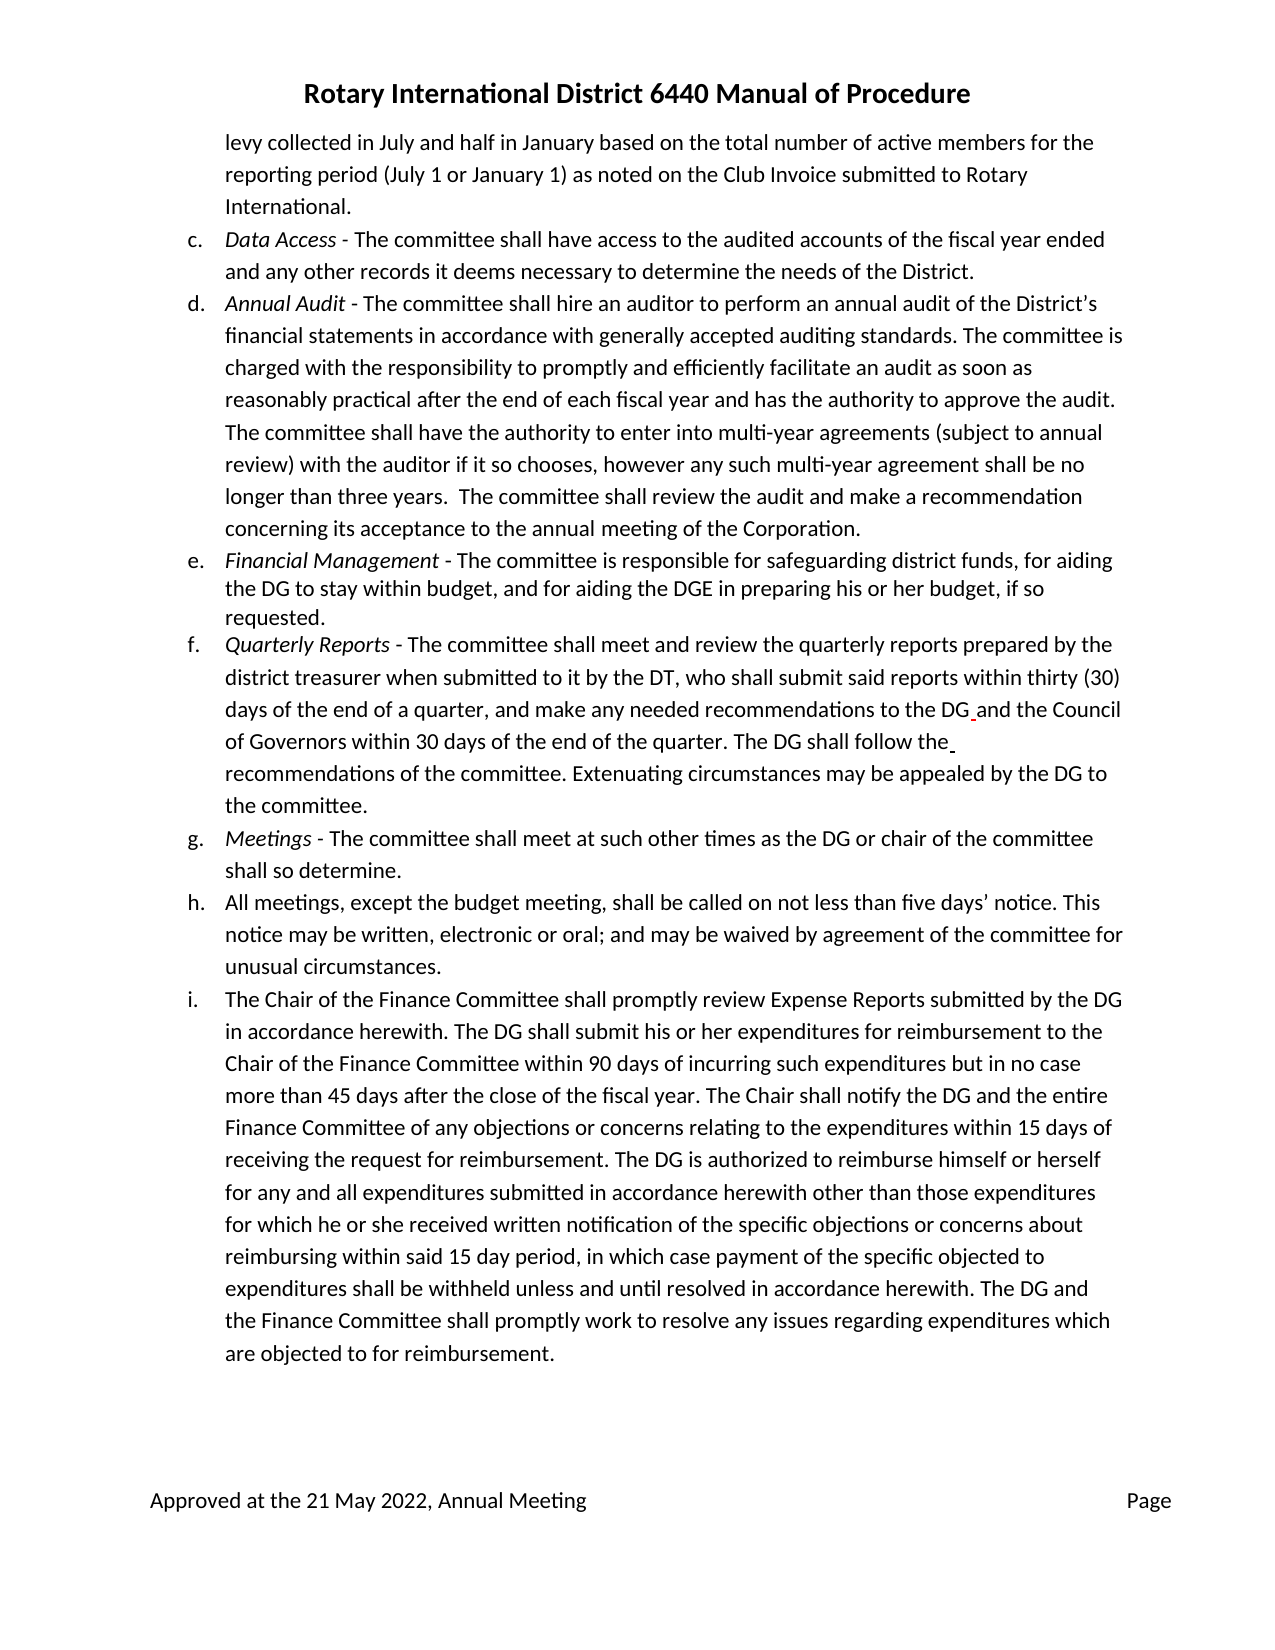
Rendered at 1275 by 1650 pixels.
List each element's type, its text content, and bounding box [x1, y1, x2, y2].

list All meetings, except the budget meeting, shall be called on not less than five days’ notice. This notice may be written, electronic or oral; and may be waived by agreement of the committee for unusual circumstances. [187, 888, 1125, 981]
list Annual Audit - The committee shall hire an auditor to perform an annual audit of the District’s financial statements in accordance with generally accepted auditing standards. The committee is charged with the responsibility to promptly and efficiently facilitate an audit as soon as reasonably practical after the end of each fiscal year and has the authority to approve the audit. The committee shall have the authority to enter into multi-year agreements (subject to annual review) with the auditor if it so chooses, however any such multi-year agreement shall be no longer than three years. The committee shall review the audit and make a recommendation concerning its acceptance to the annual meeting of the Corporation. [187, 289, 1125, 542]
list The Chair of the Finance Committee shall promptly review Expense Reports submitted by the DG in accordance herewith. The DG shall submit his or her expenditures for reimbursement to the Chair of the Finance Committee within 90 days of incurring such expenditures but in no case more than 45 days after the close of the fiscal year. The Chair shall notify the DG and the entire Finance Committee of any objections or concerns relating to the expenditures within 15 days of receiving the request for reimbursement. The DG is authorized to reimburse himself or herself for any and all expenditures submitted in accordance herewith other than those expenditures for which he or she received written notification of the specific objections or concerns about reimbursing within said 15 day period, in which case payment of the specific objected to expenditures shall be withheld unless and until resolved in accordance herewith. The DG and the Finance Committee shall promptly work to resolve any issues regarding expenditures which are objected to for reimbursement. [187, 985, 1125, 1367]
list Data Access - The committee shall have access to the audited accounts of the fiscal year ended and any other records it deems necessary to determine the needs of the District. [187, 225, 1125, 285]
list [187, 128, 1125, 221]
list Financial Management - The committee is responsible for safeguarding district funds, for aiding the DG to stay within budget, and for aiding the DGE in preparing his or her budget, if so requested. [187, 547, 1125, 631]
list Quarterly Reports - The committee shall meet and review the quarterly reports prepared by the district treasurer when submitted to it by the DT, who shall submit said reports within thirty (30) days of the end of a quarter, and make any needed recommendations to the DG and the Council of Governors within 30 days of the end of the quarter. The DG shall follow the recommendations of the committee. Extenuating circumstances may be appealed by the DG to the committee. [187, 631, 1125, 819]
list Meetings - The committee shall meet at such other times as the DG or chair of the committee shall so determine. [187, 824, 1125, 884]
